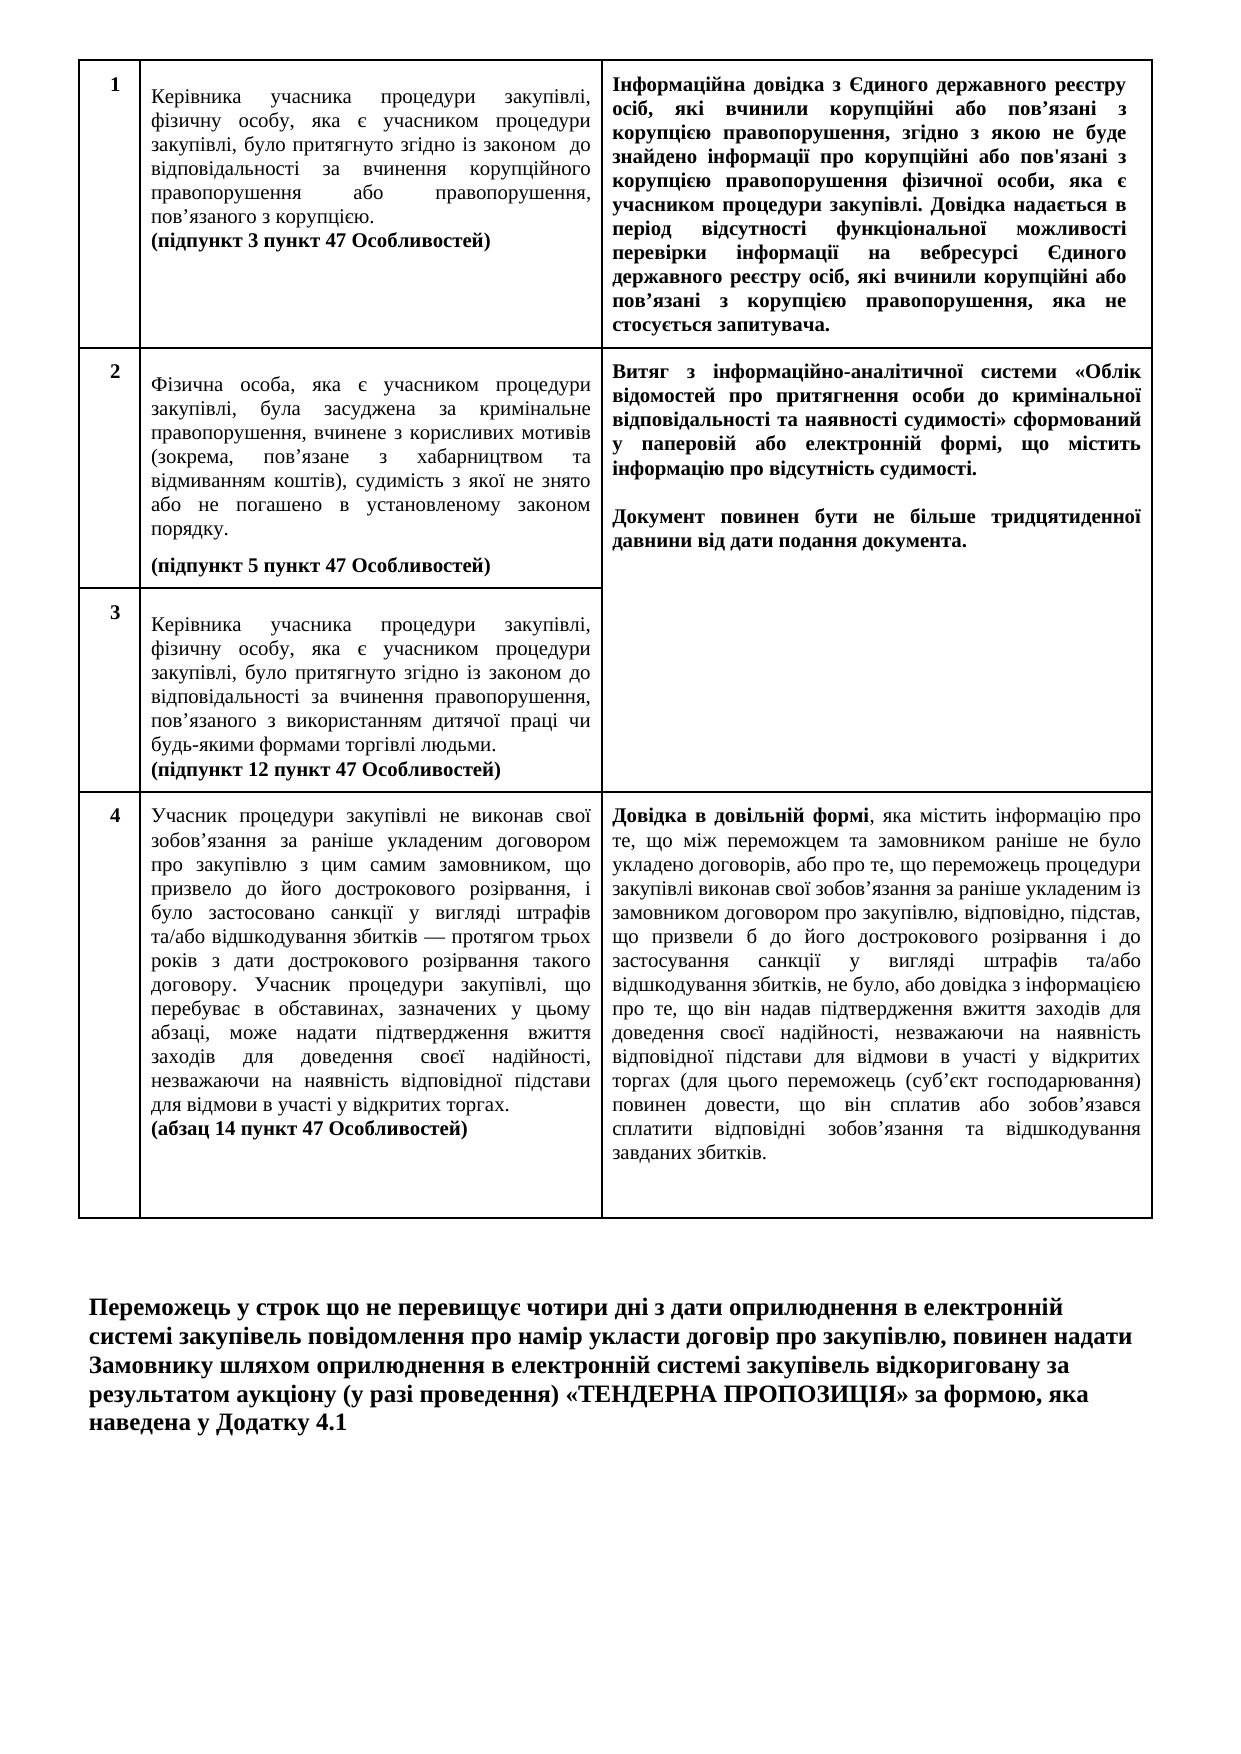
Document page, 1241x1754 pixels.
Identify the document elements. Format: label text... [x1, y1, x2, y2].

table_cell Керівника учасника процедури закупівлі, фізичну особу, яка є учасником процедури закупівлі, було притягнуто згідно із законом до відповідальності за вчинення правопорушення, пов’язаного з використанням дитячої праці чи будь-якими формами торгівлі людьми. (підпункт 12 пункт 47 Особливостей) [141, 589, 601, 791]
table_cell Витяг з інформаційно-аналітичної системи «Облік відомостей про притягнення особи до кримінальної відповідальності та наявності судимості» сформований у паперовій або електронній формі, що містить інформацію про відсутність судимості. Документ повинен бути не більше тридцятиденної давнини від дати подання документа. [603, 349, 1151, 791]
table_cell 1 [80, 61, 139, 347]
table_cell 2 [80, 349, 139, 587]
table_cell Учасник процедури закупівлі не виконав свої зобов’язання за раніше укладеним договором про закупівлю з цим самим замовником, що призвело до його дострокового розірвання, і було застосовано санкції у вигляді штрафів та/або відшкодування збитків — протягом трьох років з дати дострокового розірвання такого договору. Учасник процедури закупівлі, що перебуває в обставинах, зазначених у цьому абзаці, може надати підтвердження вжиття заходів для доведення своєї надійності, незважаючи на наявність відповідної підстави для відмови в участі у відкритих торгах. (абзац 14 пункт 47 Особливостей) [141, 793, 601, 1217]
table_cell Довідка в довільній формі, яка містить інформацію про те, що між переможцем та замовником раніше не було укладено договорів, або про те, що переможець процедури закупівлі виконав свої зобов’язання за раніше укладеним із замовником договором про закупівлю, відповідно, підстав, що призвели б до його дострокового розірвання і до застосування санкції у вигляді штрафів та/або відшкодування збитків, не було, або довідка з інформацією про те, що він надав підтвердження вжиття заходів для доведення своєї надійності, незважаючи на наявність відповідної підстави для відмови в участі у відкритих торгах (для цього переможець (суб’єкт господарювання) повинен довести, що він сплатив або зобов’язався сплатити відповідні зобов’язання та відшкодування завданих збитків. [603, 793, 1151, 1217]
table_cell Керівника учасника процедури закупівлі, фізичну особу, яка є учасником процедури закупівлі, було притягнуто згідно із законом до відповідальності за вчинення корупційного правопорушення або правопорушення, пов’язаного з корупцією. (підпункт 3 пункт 47 Особливостей) [141, 61, 601, 347]
table_cell Фізична особа, яка є учасником процедури закупівлі, була засуджена за кримінальне правопорушення, вчинене з корисливих мотивів (зокрема, пов’язане з хабарництвом та відмиванням коштів), судимість з якої не знято або не погашено в установленому законом порядку. (підпункт 5 пункт 47 Особливостей) [141, 349, 601, 587]
table_cell Інформаційна довідка з Єдиного державного реєстру осіб, які вчинили корупційні або пов’язані з корупцією правопорушення, згідно з якою не буде знайдено інформації про корупційні або пов'язані з корупцією правопорушення фізичної особи, яка є учасником процедури закупівлі. Довідка надається в період відсутності функціональної можливості перевірки інформації на вебресурсі Єдиного державного реєстру осіб, які вчинили корупційні або пов’язані з корупцією правопорушення, яка не стосується запитувача. [603, 61, 1151, 347]
table_cell 4 [80, 793, 139, 1217]
text Переможець у строк що не перевищує чотири дні з дати оприлюднення в електронній системі закупівель повідомлення про намір укласти договір про закупівлю, повинен надати Замовнику шляхом оприлюднення в електронній системі закупівель відкориговану за результатом аукціону (у разі проведення) «ТЕНДЕРНА ПРОПОЗИЦІЯ» за формою, яка наведена у Додатку 4.1 [89, 1292, 1152, 1436]
table_cell 3 [80, 589, 139, 791]
